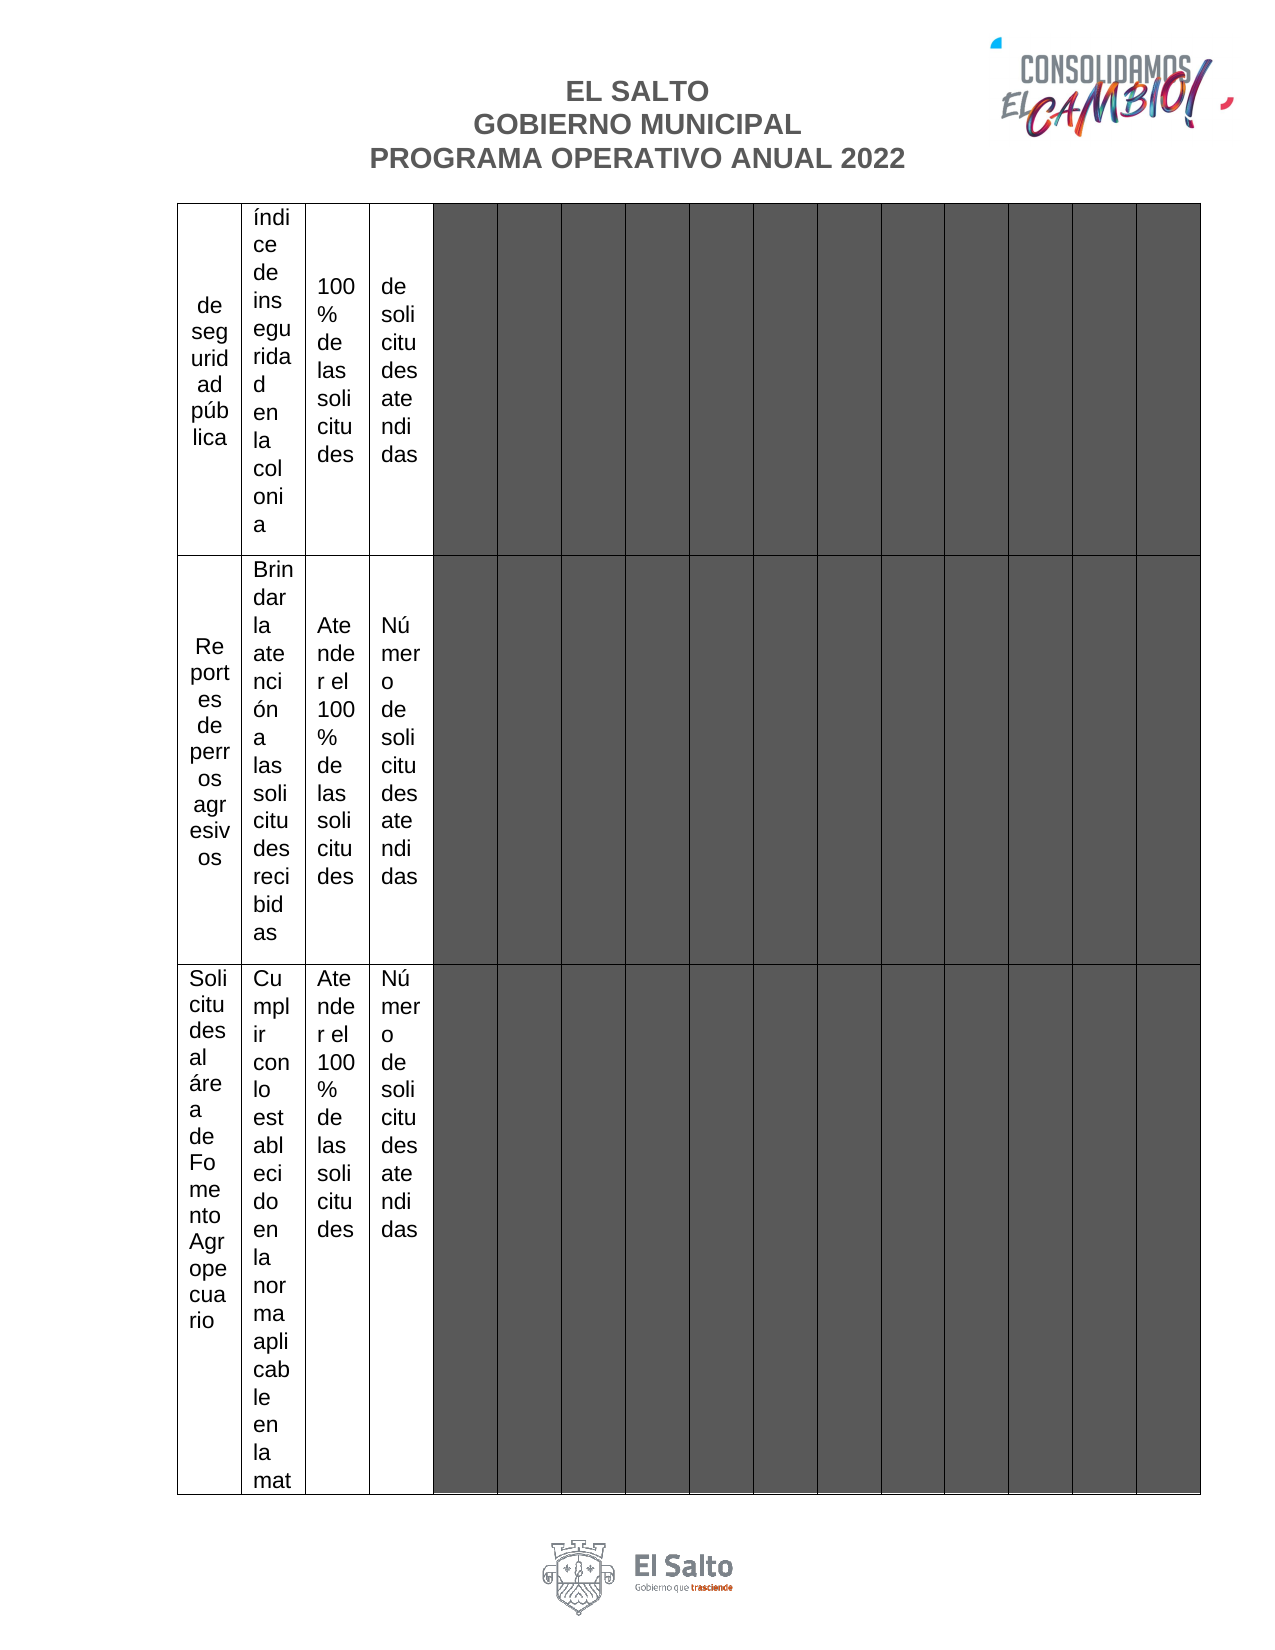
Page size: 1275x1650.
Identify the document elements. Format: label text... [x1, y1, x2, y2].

table_cell [754, 965, 817, 1493]
table_cell [1009, 204, 1072, 555]
table_cell [818, 965, 881, 1493]
table_cell [945, 556, 1008, 964]
table_cell [434, 965, 497, 1493]
table_cell [626, 556, 689, 964]
table_cell [818, 556, 881, 964]
table_cell [1009, 556, 1072, 964]
table_cell [434, 204, 497, 555]
table_cell [1009, 965, 1072, 1493]
table_cell [754, 556, 817, 964]
table_cell Cumplir con lo establecido en la norma aplicable en la materia [242, 965, 305, 1493]
table_cell [1137, 204, 1200, 555]
table_cell [562, 965, 625, 1493]
table_cell [945, 965, 1008, 1493]
table_cell [882, 204, 944, 555]
table_cell [498, 965, 561, 1493]
table_cell [1137, 965, 1200, 1493]
table_cell [562, 204, 625, 555]
table_cell [498, 556, 561, 964]
table_cell [754, 204, 817, 555]
table_cell Atender el 100% de las solicitudes [306, 965, 369, 1493]
table_cell [690, 556, 753, 964]
table_cell [562, 556, 625, 964]
table_cell [498, 204, 561, 555]
table_cell [1137, 556, 1200, 964]
table_cell Número de solicitudes atendidas [370, 204, 433, 555]
table_cell Número de solicitudes atendidas [370, 556, 433, 964]
table_cell [882, 556, 944, 964]
table_cell Reducir el índice de inseguridad en la colonia [242, 204, 305, 555]
picture [988, 33, 1241, 147]
table_cell [434, 556, 497, 964]
table_cell Brindar la atención a las solicitudes recibidas [242, 556, 305, 964]
table_cell [626, 965, 689, 1493]
table_cell Atender el 100% de las solicitudes [306, 556, 369, 964]
table_cell Reportes de perros agresivos [178, 556, 241, 964]
table_cell Solicitudes al área de Fomento Agropecuario [178, 965, 241, 1493]
table_cell [690, 965, 753, 1493]
table_cell [882, 965, 944, 1493]
table_cell Reportes de seguridad pública [178, 204, 241, 555]
table_cell Atender el 100% de las solicitudes [306, 204, 369, 555]
table_cell [1073, 556, 1136, 964]
table_cell Número de solicitudes atendidas [370, 965, 433, 1493]
table_cell [1073, 965, 1136, 1493]
table_cell [690, 204, 753, 555]
picture [516, 1529, 759, 1626]
table_cell [1073, 204, 1136, 555]
table_cell [818, 204, 881, 555]
table_cell [945, 204, 1008, 555]
table_cell [626, 204, 689, 555]
